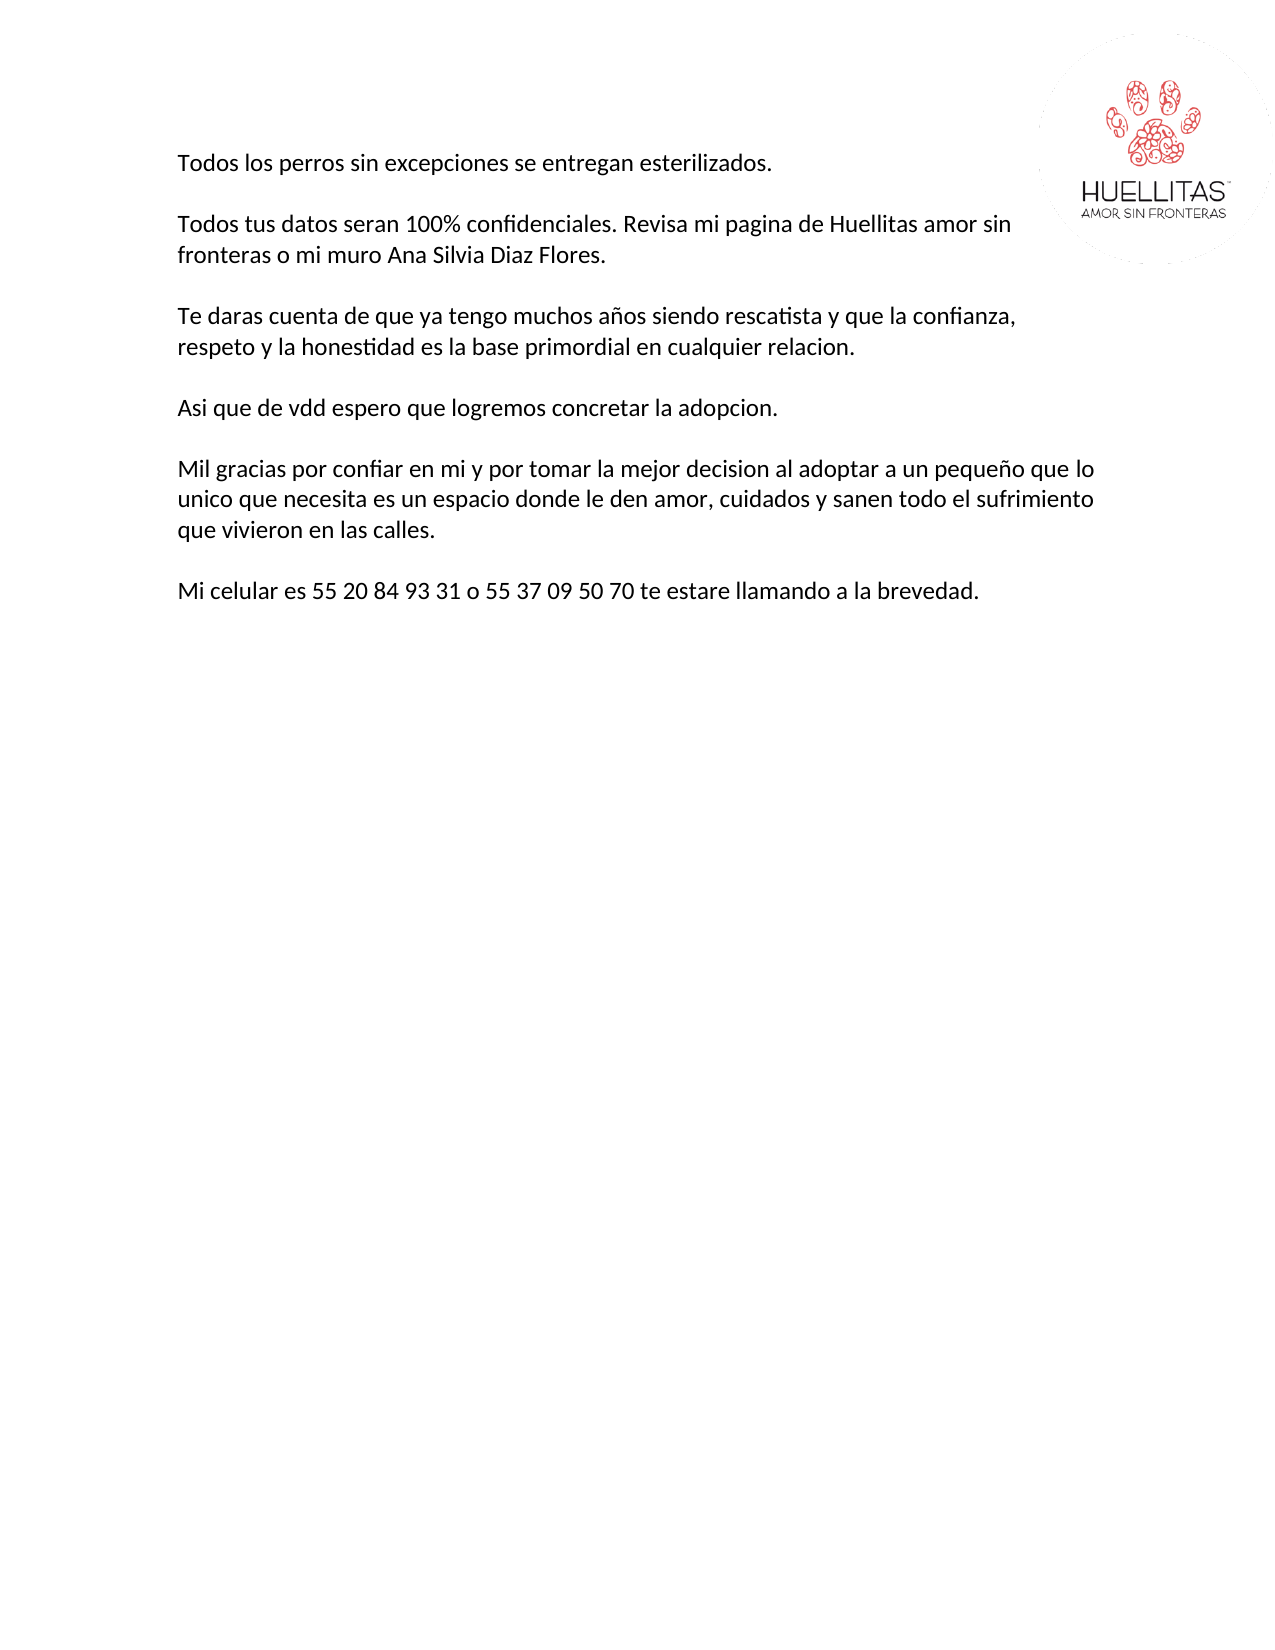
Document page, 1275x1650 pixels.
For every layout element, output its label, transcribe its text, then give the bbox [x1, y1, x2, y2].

text Todos los perros sin excepciones se entregan esterilizados. [177, 148, 1098, 178]
text Mi celular es 55 20 84 93 31 o 55 37 09 50 70 te estare llamando a la brevedad. [177, 575, 1098, 605]
text Mil gracias por confiar en mi y por tomar la mejor decision al adoptar a un pequeño que lo unico que necesita es un espacio donde le den amor, cuidados y sanen todo el sufrimiento que vivieron en las calles. [177, 453, 1098, 544]
text Te daras cuenta de que ya tengo muchos años siendo rescatista y que la confianza, respeto y la honestidad es la base primordial en cualquier relacion. [177, 300, 1098, 361]
text Asi que de vdd espero que logremos concretar la adopcion. [177, 392, 1098, 422]
text Todos tus datos seran 100% confidenciales. Revisa mi pagina de Huellitas amor sin fronteras o mi muro Ana Silvia Diaz Flores. [177, 209, 1098, 270]
picture [1037, 32, 1273, 264]
